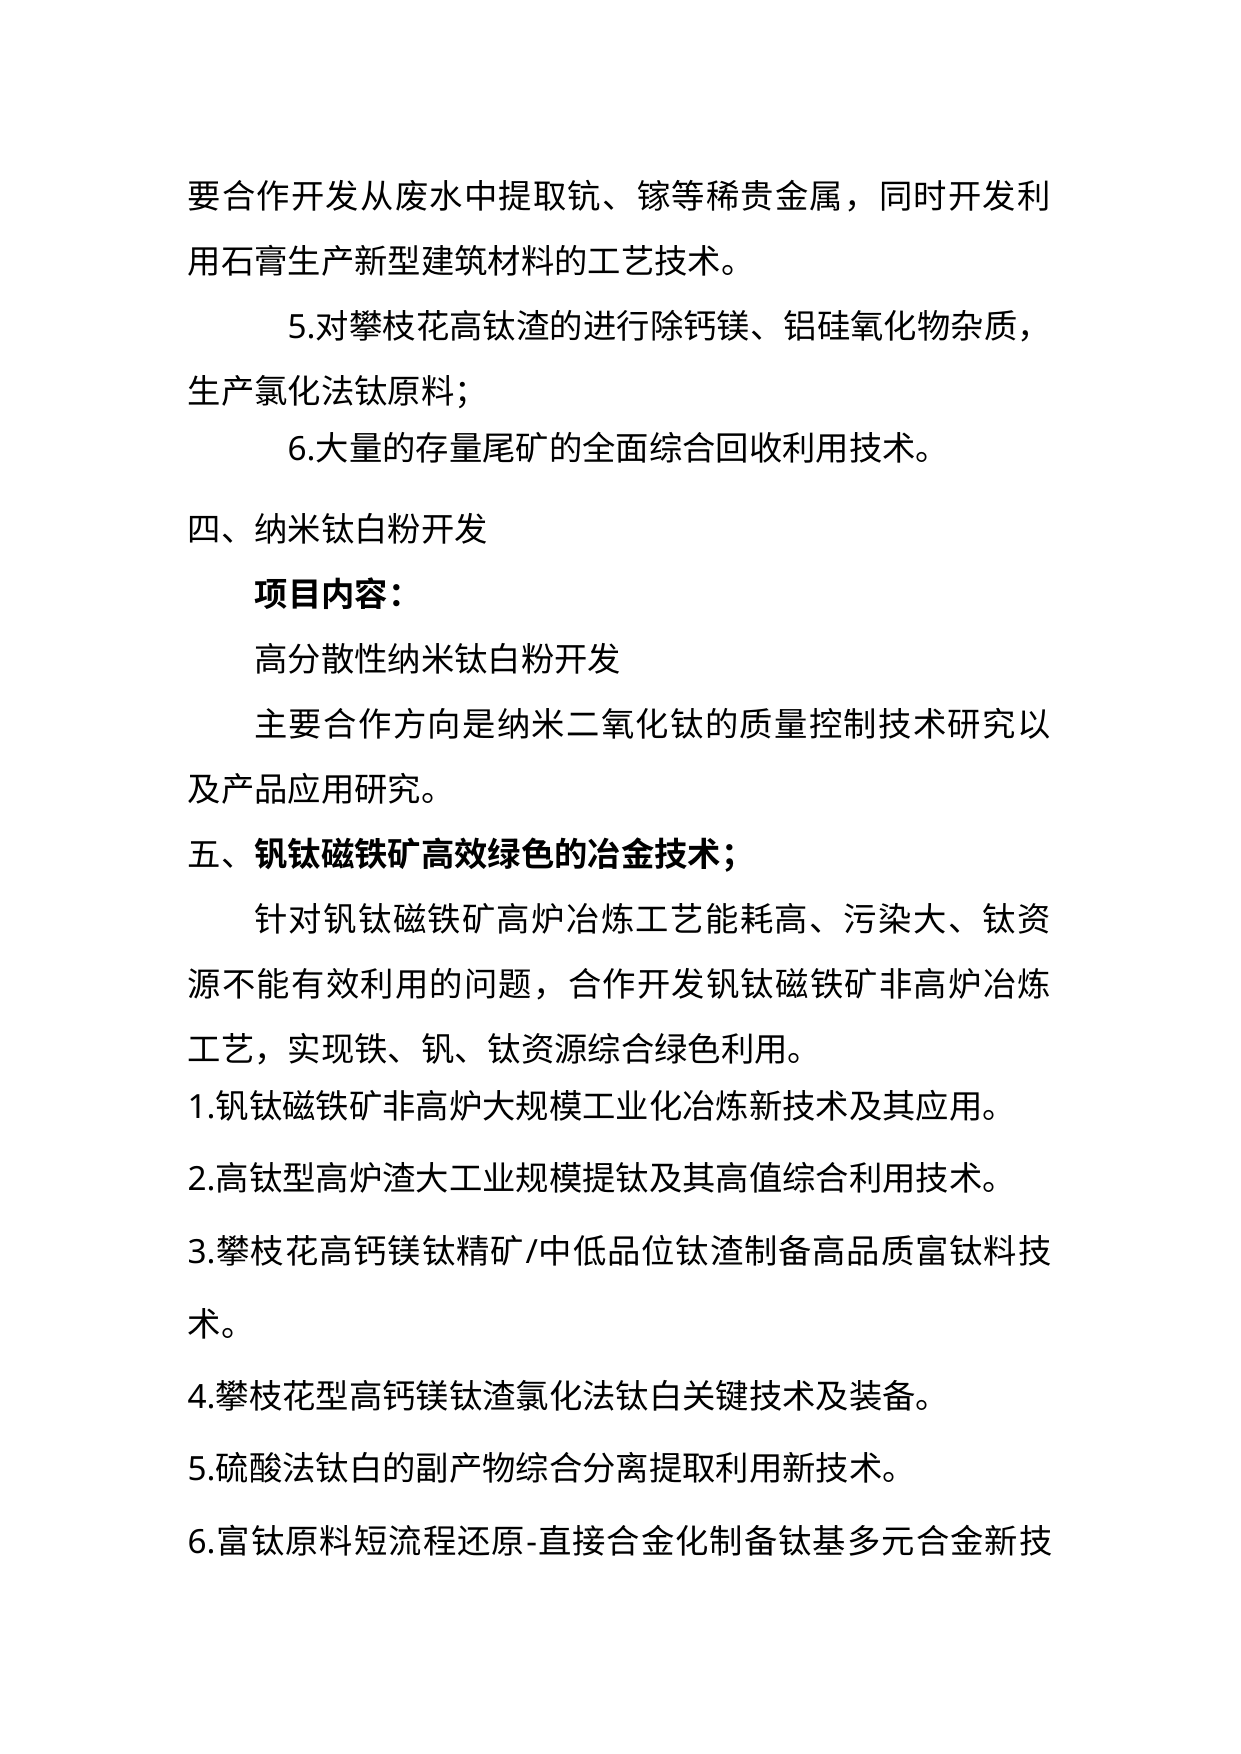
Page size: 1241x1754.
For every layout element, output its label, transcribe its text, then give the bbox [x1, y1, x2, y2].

text 6.大量的存量尾矿的全面综合回收利用技术。 [187, 422, 1053, 470]
text 高分散性纳米钛白粉开发 [187, 624, 1053, 689]
text 3.攀枝花高钙镁钛精矿/中低品位钛渣制备高品质富钛料技术。 [187, 1225, 1053, 1346]
text 针对钒钛磁铁矿高炉冶炼工艺能耗高、污染大、钛资源不能有效利用的问题，合作开发钒钛磁铁矿非高炉冶炼工艺，实现铁、钒、钛资源综合绿色利用。 [187, 884, 1053, 1079]
text 主要合作方向是纳米二氧化钛的质量控制技术研究以及产品应用研究。 [187, 689, 1053, 819]
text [187, 1515, 1053, 1563]
text 5.硫酸法钛白的副产物综合分离提取利用新技术。 [187, 1442, 1053, 1491]
text 项目内容： [187, 559, 1053, 624]
text 五、钒钛磁铁矿高效绿色的冶金技术； [187, 819, 1053, 884]
text 5.对攀枝花高钛渣的进行除钙镁、铝硅氧化物杂质，生产氯化法钛原料； [187, 292, 1053, 422]
text 4.攀枝花型高钙镁钛渣氯化法钛白关键技术及装备。 [187, 1369, 1053, 1418]
text 四、纳米钛白粉开发 [187, 494, 1053, 559]
text 1.钒钛磁铁矿非高炉大规模工业化冶炼新技术及其应用。 [187, 1079, 1053, 1128]
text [187, 162, 1053, 292]
text 2.高钛型高炉渣大工业规模提钛及其高值综合利用技术。 [187, 1152, 1053, 1201]
